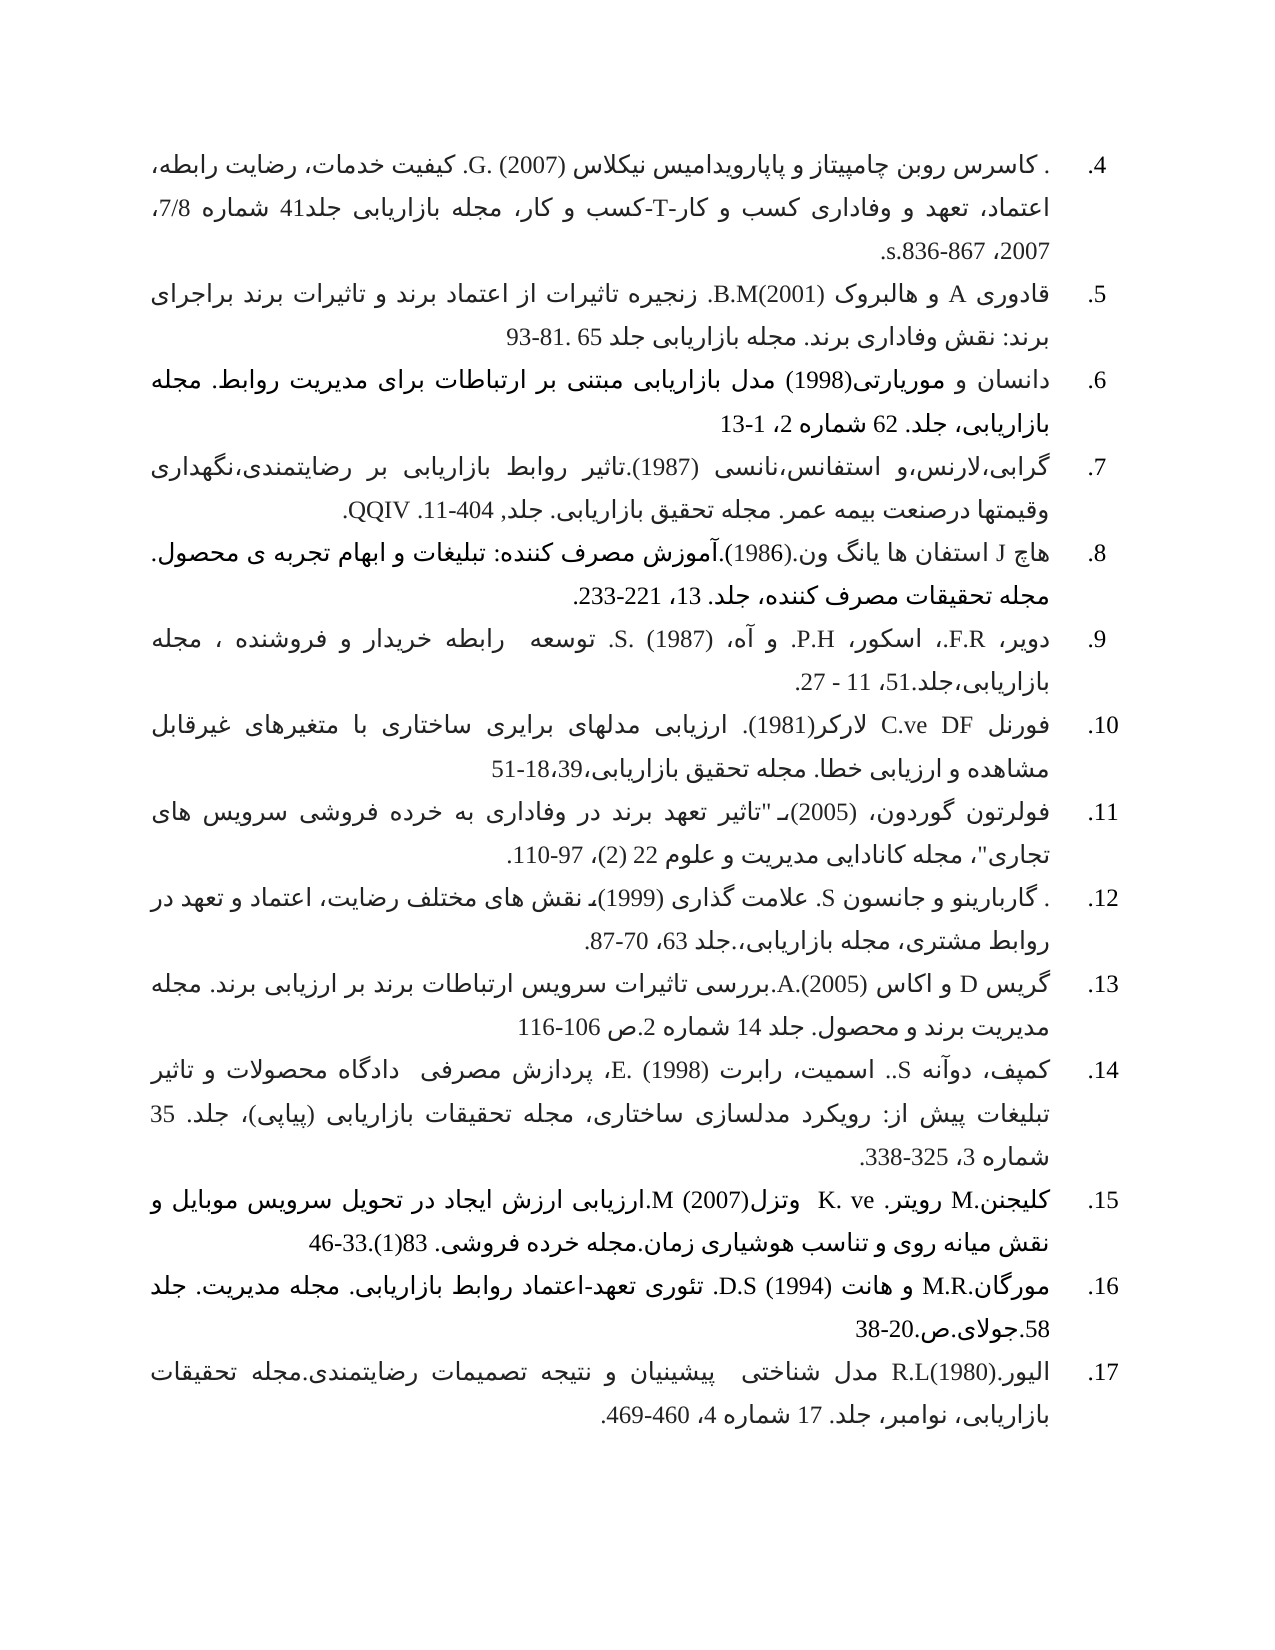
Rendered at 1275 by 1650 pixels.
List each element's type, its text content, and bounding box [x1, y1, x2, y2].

list هاچ J استفان ها یانگ ون.(1986).آموزش مصرف کننده: تبلیغات و ابهام تجربه ی محصول. مجله تحقیقات مصرف کننده، جلد. 13، 221-233. [150, 538, 1087, 610]
list دانسان و موریارتی(1998) مدل بازاریابی مبتنی بر ارتباطات برای مدیریت روابط. مجله بازاریابی، جلد. 62 شماره 2، 1-13 [150, 366, 1087, 437]
list کلیجنن.M رویتر. K. ve وتزلM (2007).ارزیابی ارزش ایجاد در تحویل سرویس موبایل و نقش میانه روی و تناسب هوشیاری زمان.مجله خرده فروشی. 83(1).33-46 [150, 1185, 1087, 1257]
list قادوری A و هالبروک B.M(2001). زنجیره تاثیرات از اعتماد برند و تاثیرات برند براجرای برند: نقش وفاداری برند. مجله بازاریابی جلد 65 .81-93 [150, 279, 1087, 351]
list . کاسرس روبن چامپیتاز و پاپارویدامیس نیکلاس G. (2007). کیفیت خدمات، رضایت رابطه، اعتماد، تعهد و وفاداری کسب و کار-T-کسب و کار، مجله بازاریابی جلد41 شماره 7/8، 2007، s.836-867. [150, 150, 1087, 265]
list مورگان.M.R و هانت D.S (1994). تئوری تعهد-اعتماد روابط بازاریابی. مجله مدیریت. جلد 58.جولای.ص.20-38 [150, 1271, 1087, 1343]
list الیور.R.L(1980) مدل شناختی پیشینیان و نتیجه تصمیمات رضایتمندی.مجله تحقیقات بازاریابی، نوامبر، جلد. 17 شماره 4، 460-469. [150, 1357, 1087, 1429]
list . گاربارینو و جانسون S. علامت گذاری (1999)، نقش های مختلف رضایت، اعتماد و تعهد در روابط مشتری، مجله بازاریابی،.جلد 63، 70-87. [150, 883, 1087, 955]
list گریس D و اکاس A.(2005).بررسی تاثیرات سرویس ارتباطات برند بر ارزیابی برند. مجله مدیریت برند و محصول. جلد 14 شماره 2.ص 106-116 [150, 969, 1087, 1041]
list دویر، F.R.، اسکور، P.H. و آه، S. (1987). توسعه رابطه خریدار و فروشنده ، مجله بازاریابی،جلد.51، 11 - 27. [150, 624, 1087, 696]
list گرابی،لارنس،و استفانس،نانسی (1987).تاثیر روابط بازاریابی بر رضایتمندی،نگهداری وقیمتها درصنعت بیمه عمر. مجله تحقیق بازاریابی. جلد, 404-11. QQIV. [150, 452, 1087, 524]
list فورنل C.ve DF لارکر(1981). ارزیابی مدلهای برایری ساختاری با متغیرهای غیرقابل مشاهده و ارزیابی خطا. مجله تحقیق بازاریابی،18،39-51 [150, 711, 1087, 782]
list فولرتون گوردون، (2005)، "تاثیر تعهد برند در وفاداری به خرده فروشی سرویس های تجاری"، مجله کانادایی مدیریت و علوم 22 (2)، 97-110. [150, 797, 1087, 869]
list کمپف، دوآنه S.. اسمیت، رابرت E. (1998)، پردازش مصرفی دادگاه محصولات و تاثیر تبلیغات پیش از: رویکرد مدلسازی ساختاری، مجله تحقیقات بازاریابی (پیاپی)، جلد. 35 شماره 3، 325-338. [150, 1056, 1087, 1171]
